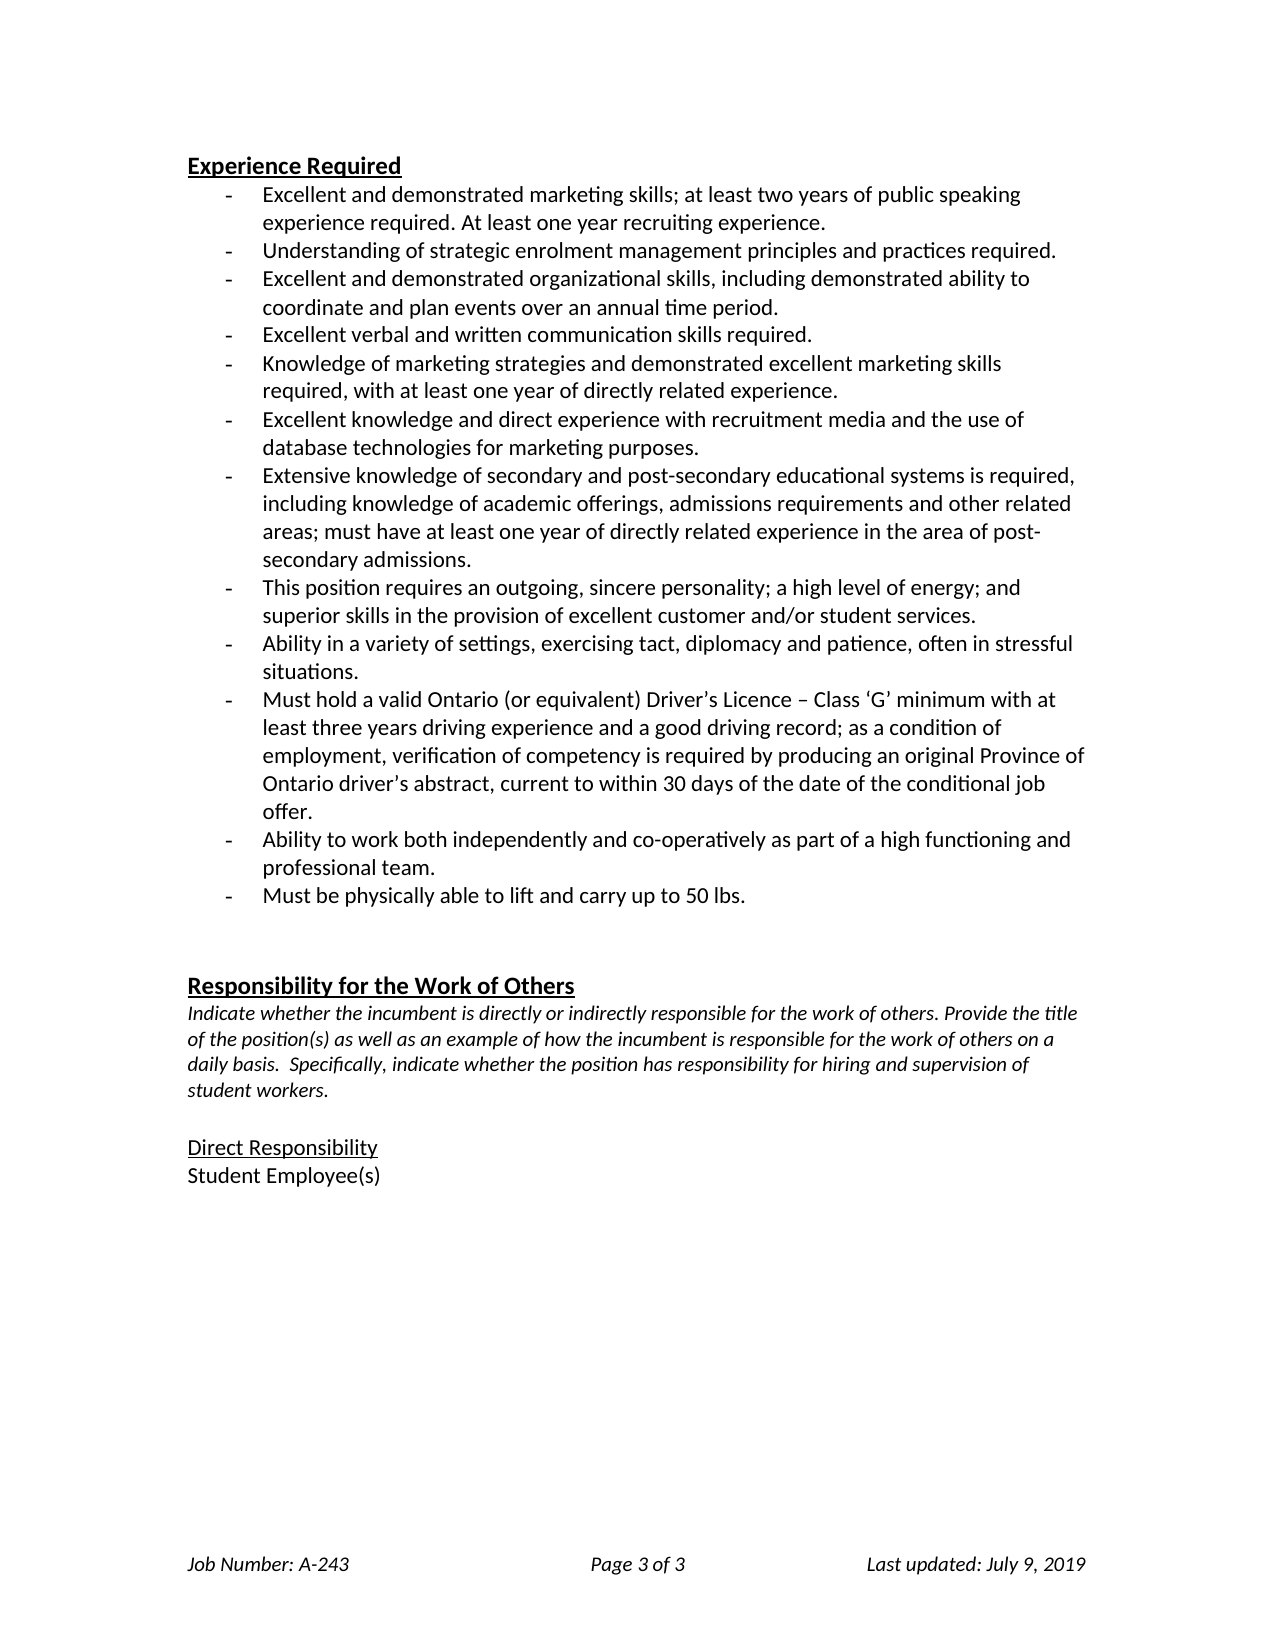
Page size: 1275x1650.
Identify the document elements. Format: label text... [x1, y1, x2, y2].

text Responsibility for the Work of Others [187, 970, 1087, 1001]
list Ability to work both independently and co-operatively as part of a high functioning and professional team. [225, 825, 1087, 881]
list This position requires an outgoing, sincere personality; a high level of energy; and superior skills in the provision of excellent customer and/or student services. [225, 573, 1087, 629]
list Ability in a variety of settings, exercising tact, diplomacy and patience, often in stressful situations. [225, 629, 1087, 685]
list Must be physically able to lift and carry up to 50 lbs. [225, 881, 1087, 909]
text Indicate whether the incumbent is directly or indirectly responsible for the work of others. Provide the title of the position(s) as well as an example of how the incumbent is responsible for the work of others on a daily basis. Specifically, indicate whether the position has responsibility for hiring and supervision of student workers. [187, 1001, 1087, 1102]
list Excellent knowledge and direct experience with recruitment media and the use of database technologies for marketing purposes. [225, 405, 1087, 461]
list Understanding of strategic enrolment management principles and practices required. [225, 237, 1087, 264]
list Excellent and demonstrated organizational skills, including demonstrated ability to coordinate and plan events over an annual time period. [225, 264, 1087, 321]
text Student Employee(s) [187, 1161, 1087, 1189]
text Direct Responsibility [187, 1133, 1087, 1161]
list Excellent and demonstrated marketing skills; at least two years of public speaking experience required. At least one year recruiting experience. [225, 181, 1087, 237]
list Must hold a valid Ontario (or equivalent) Driver’s Licence – Class ‘G’ minimum with at least three years driving experience and a good driving record; as a condition of employment, verification of competency is required by producing an original Province of Ontario driver’s abstract, current to within 30 days of the date of the conditional job offer. [225, 685, 1087, 825]
list Excellent verbal and written communication skills required. [225, 321, 1087, 349]
list Extensive knowledge of secondary and post-secondary educational systems is required, including knowledge of academic offerings, admissions requirements and other related areas; must have at least one year of directly related experience in the area of post-secondary admissions. [225, 461, 1087, 573]
text Experience Required [187, 150, 1087, 181]
list Knowledge of marketing strategies and demonstrated excellent marketing skills required, with at least one year of directly related experience. [225, 349, 1087, 405]
